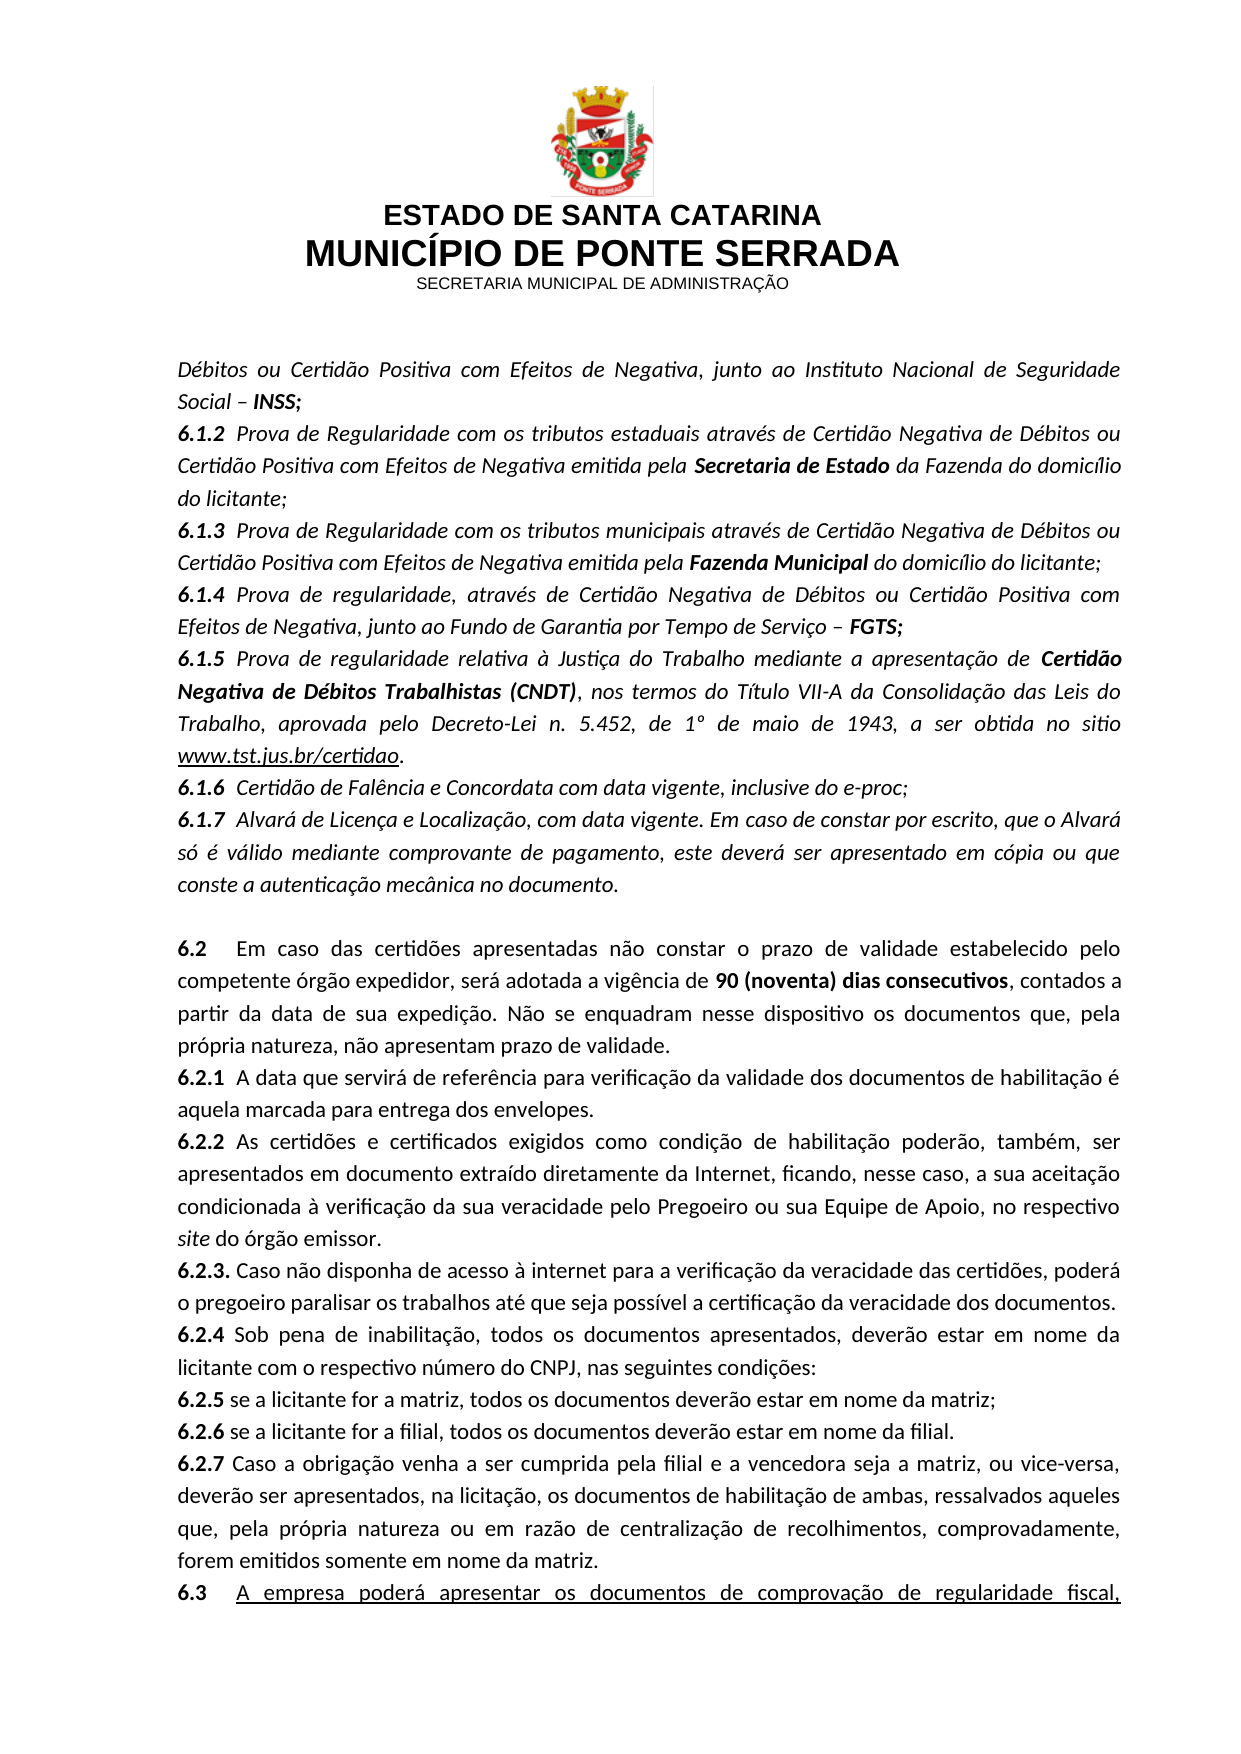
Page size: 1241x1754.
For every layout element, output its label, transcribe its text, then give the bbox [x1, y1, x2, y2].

list Em caso das certidões apresentadas não constar o prazo de validade estabelecido pelo competente órgão expedidor, será adotada a vigência de 90 (noventa) dias consecutivos, contados a partir da data de sua expedição. Não se enquadram nesse dispositivo os documentos que, pela própria natureza, não apresentam prazo de validade. [177, 934, 1122, 1059]
picture [551, 86, 655, 198]
text 6.2.3. Caso não disponha de acesso à internet para a verificação da veracidade das certidões, poderá o pregoeiro paralisar os trabalhos até que seja possível a certificação da veracidade dos documentos. [177, 1256, 1122, 1316]
list A data que servirá de referência para verificação da validade dos documentos de habilitação é aquela marcada para entrega dos envelopes. [177, 1063, 1122, 1123]
list Prova de regularidade relativa à Justiça do Trabalho mediante a apresentação de Certidão Negativa de Débitos Trabalhistas (CNDT), nos termos do Título VII-A da Consolidação das Leis do Trabalho, aprovada pelo Decreto-Lei n. 5.452, de 1º de maio de ser obtida no sitio www.tst.jus.br/certidao. [177, 644, 1122, 769]
list Certidão de Falência e Concordata com data vigente, inclusive do e-proc; [177, 773, 1122, 801]
text 6.2.5 se a licitante for a matriz, todos os documentos deverão estar em nome da matriz; [177, 1385, 1122, 1413]
text 6.2.7 Caso a obrigação venha a ser cumprida pela filial e a vencedora seja a matriz, ou vice-versa, deverão ser apresentados, na licitação, os documentos de habilitação de ambas, ressalvados aqueles que, pela própria natureza ou em razão de centralização de recolhimentos, comprovadamente, forem emitidos somente em nome da matriz. [177, 1449, 1122, 1574]
list Alvará de Licença e Localização, com data vigente. Em caso de constar por escrito, que o Alvará só é válido mediante comprovante de pagamento, este deverá ser apresentado em cópia ou que conste a autenticação mecânica no documento. [177, 806, 1122, 898]
text 6.2.6 se a licitante for a filial, todos os documentos deverão estar em nome da filial. [177, 1417, 1122, 1445]
text 6.2.4 Sob pena de inabilitação, todos os documentos apresentados, deverão estar em nome da licitante com o respectivo número do CNPJ, nas seguintes condições: [177, 1321, 1122, 1381]
list Prova de Regularidade com os tributos municipais através de Certidão Negativa de Débitos ou Certidão Positiva com Efeitos de Negativa emitida pela Fazenda Municipal do domicílio do licitante; [177, 516, 1122, 576]
list As certidões e certificados exigidos como condição de habilitação poderão, também, ser apresentados em documento extraído diretamente da Internet, ficando, nesse caso, a sua aceitação condicionada à verificação da sua veracidade pelo Pregoeiro ou sua Equipe de Apoio, no respectivo site do órgão emissor. [177, 1127, 1122, 1252]
list Prova de regularidade, através de Certidão Negativa de Débitos ou Certidão Positiva com Efeitos de Negativa, junto ao Fundo de Garantia por Tempo de Serviço – FGTS; [177, 580, 1122, 640]
list Prova de Regularidade com os tributos estaduais através de Certidão Negativa de Débitos ou Certidão Positiva com Efeitos de Negativa emitida pela Secretaria de Estado da Fazenda do domicílio do licitante; [177, 419, 1122, 512]
